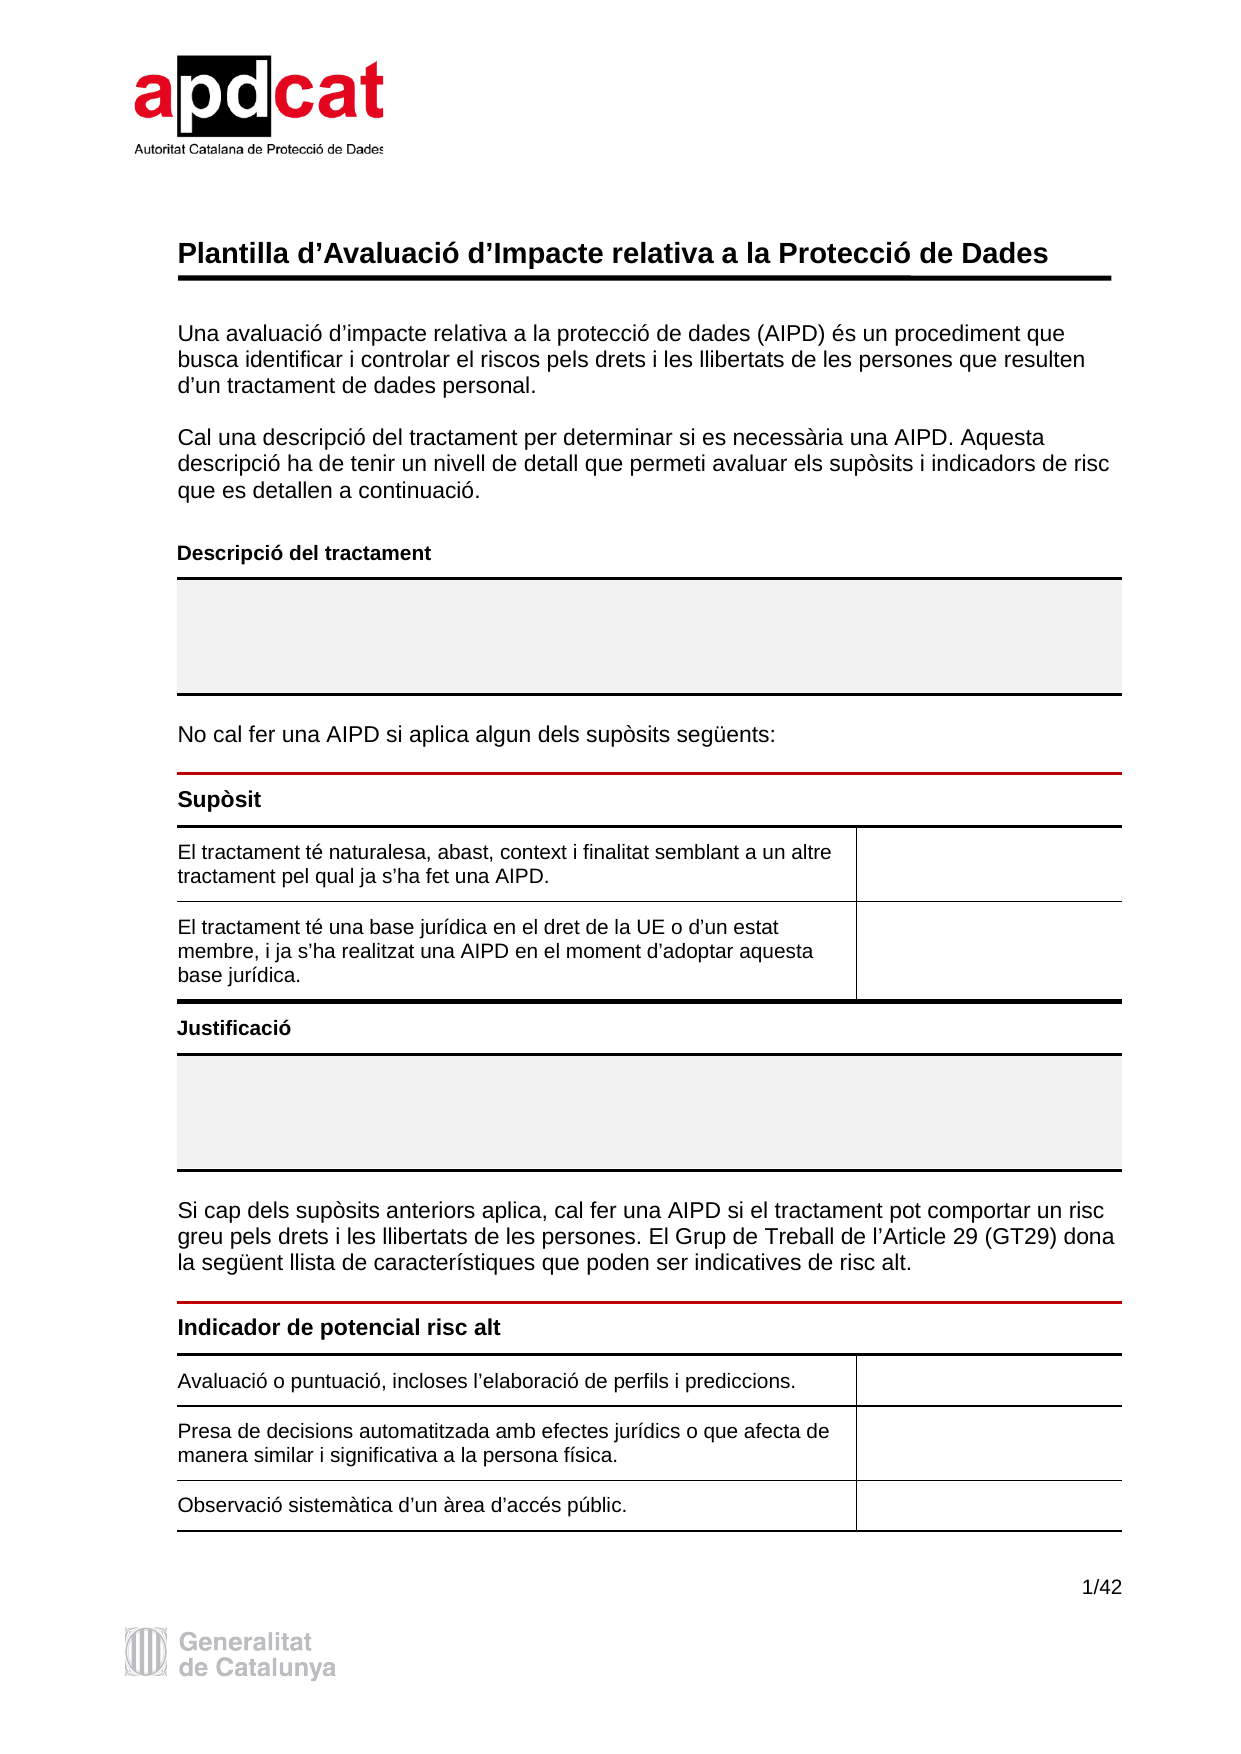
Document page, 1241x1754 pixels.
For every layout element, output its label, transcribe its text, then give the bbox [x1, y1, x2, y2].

table_cell [857, 1481, 1122, 1530]
text Si cap dels supòsits anteriors aplica, cal fer una AIPD si el tractament pot comportar un risc greu pels drets i les llibertats de les persones. El Grup de Treball de l’Article 29 (GT29) dona la següent llista de característiques que poden ser indicatives de risc alt. [177, 1197, 1122, 1276]
text Cal una descripció del tractament per determinar si es necessària una AIPD. Aquesta descripció ha de tenir un nivell de detall que permeti avaluar els supòsits i indicadors de risc que es detallen a continuació. [177, 424, 1122, 503]
text No cal fer una AIPD si aplica algun dels supòsits següents: [177, 721, 1122, 747]
table_cell El tractament té una base jurídica en el dret de la UE o d’un estat membre, i ja s’ha realitzat una AIPD en el moment d’adoptar aquesta base jurídica. [177, 902, 856, 999]
table_cell [177, 1056, 1122, 1168]
table_header Indicador de potencial risc alt [177, 1304, 1122, 1353]
table_cell Avaluació o puntuació, incloses l’elaboració de perfils i prediccions. [177, 1356, 856, 1405]
title Plantilla d’Avaluació d’Impacte relativa a la Protecció de Dades [177, 236, 1122, 270]
table_header Justificació [177, 1004, 1122, 1053]
table_header Supòsit [177, 775, 1122, 824]
table_cell [857, 828, 1122, 901]
table_cell [177, 580, 1122, 693]
table_cell Presa de decisions automatitzada amb efectes jurídics o que afecta de manera similar i significativa a la persona física. [177, 1407, 856, 1480]
table_cell [857, 1356, 1122, 1405]
table_header Descripció del tractament [177, 528, 1122, 577]
table_cell El tractament té naturalesa, abast, context i finalitat semblant a un altre tractament pel qual ja s’ha fet una AIPD. [177, 828, 856, 901]
table_cell [857, 902, 1122, 999]
table_cell Observació sistemàtica d’un àrea d’accés públic. [177, 1481, 856, 1530]
picture [132, 52, 383, 153]
table_cell [857, 1407, 1122, 1480]
picture [122, 1625, 338, 1683]
text Una avaluació d’impacte relativa a la protecció de dades (AIPD) és un procediment que busca identificar i controlar el riscos pels drets i les llibertats de les persones que resulten d’un tractament de dades personal. [177, 320, 1122, 399]
